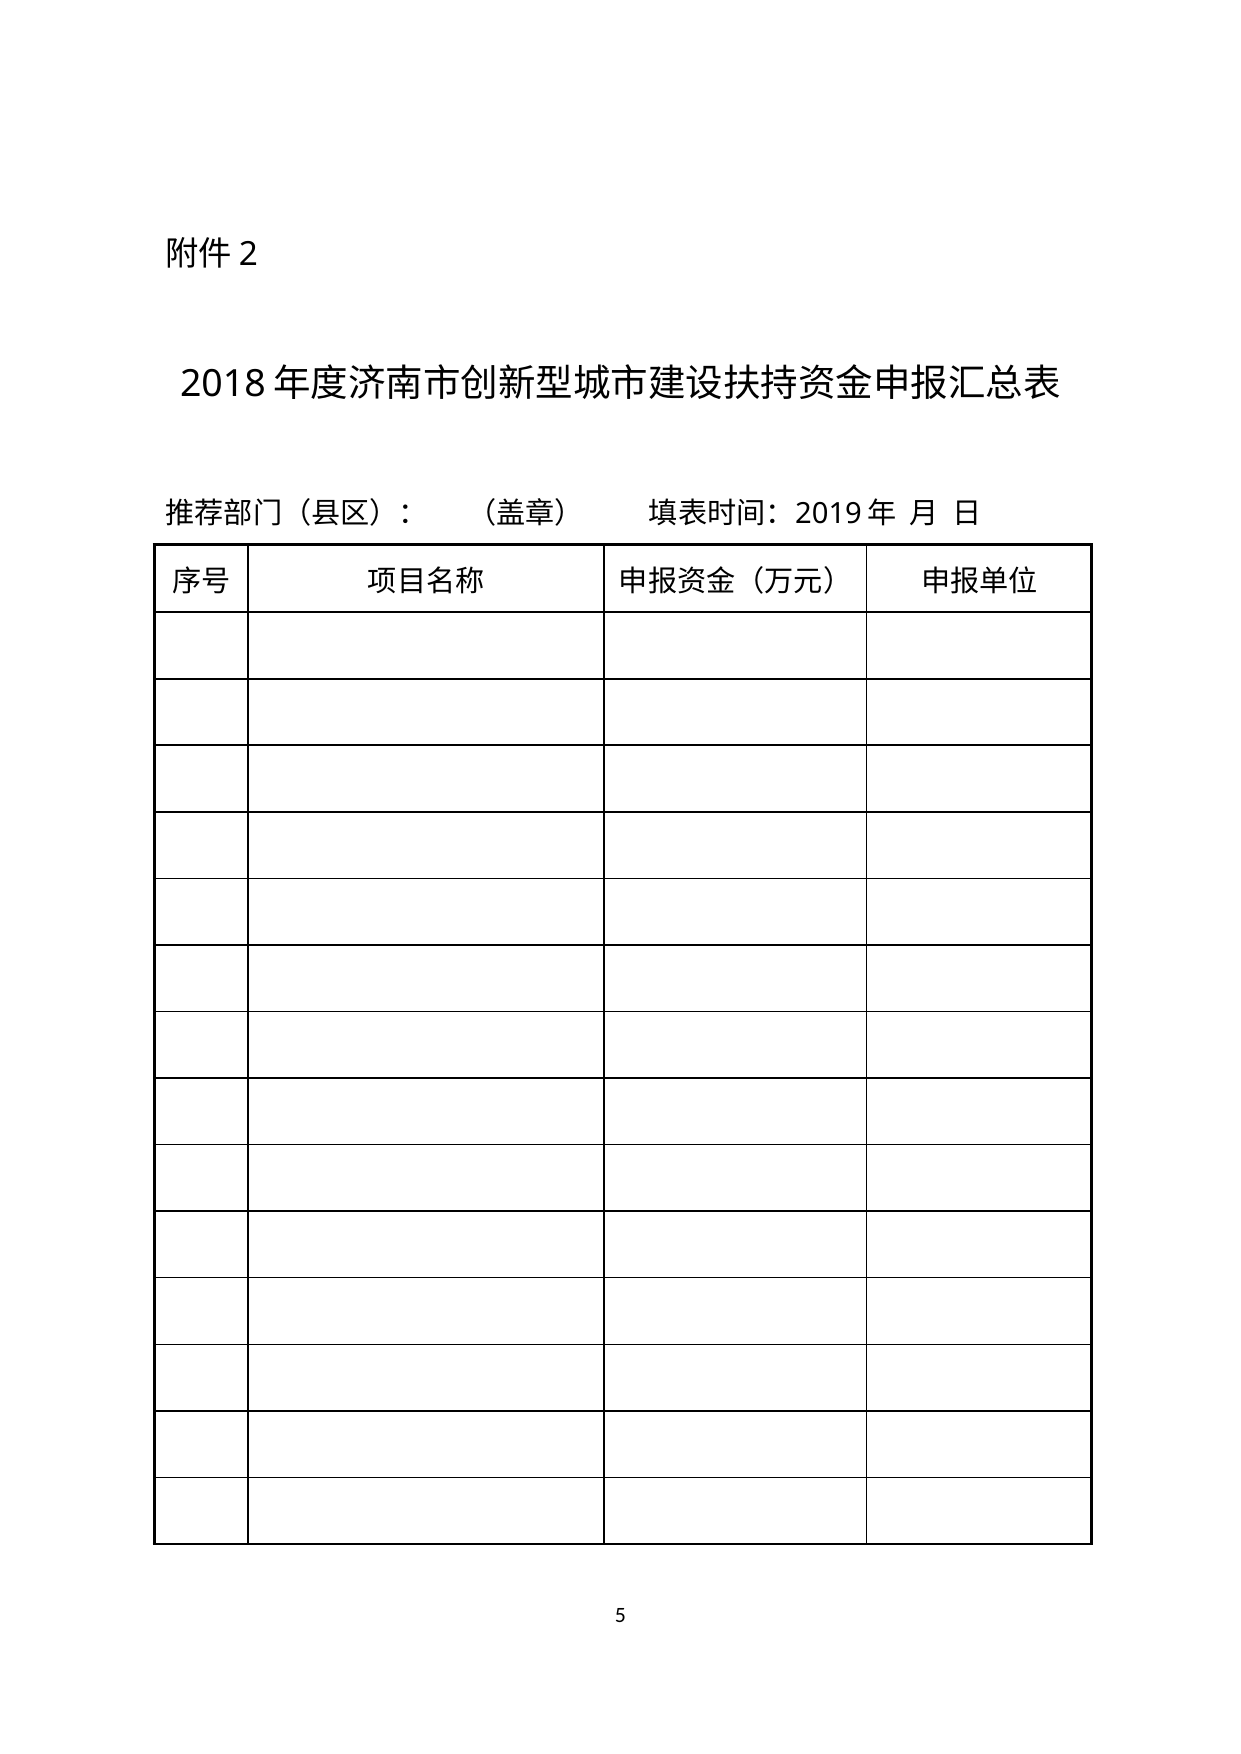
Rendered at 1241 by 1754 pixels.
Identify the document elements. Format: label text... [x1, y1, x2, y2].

table_cell [156, 813, 247, 877]
table_cell [249, 746, 603, 811]
text 2018年度济南市创新型城市建设扶持资金申报汇总表 [165, 348, 1075, 413]
table_cell [156, 1278, 247, 1343]
table_cell [605, 1412, 866, 1477]
table_cell [605, 1278, 866, 1343]
table_cell [867, 946, 1090, 1011]
table_cell [249, 1278, 603, 1343]
text 附件2 [165, 218, 1075, 283]
table_cell [867, 613, 1090, 678]
table_cell [156, 879, 247, 944]
table_cell [605, 1012, 866, 1077]
table_cell [249, 1012, 603, 1077]
table_cell [249, 1145, 603, 1210]
table_cell [605, 680, 866, 744]
table_cell [249, 1412, 603, 1477]
table_cell [867, 1012, 1090, 1077]
table_cell [249, 879, 603, 944]
table_cell [249, 613, 603, 678]
table_cell [249, 946, 603, 1011]
table_cell [156, 1079, 247, 1144]
table_header 项目名称 [249, 546, 603, 611]
table_cell [605, 746, 866, 811]
table_cell [867, 879, 1090, 944]
text 推荐部门（县区）： （盖章） 填表时间：2019年 月 日 [165, 478, 1075, 543]
table_cell [867, 1478, 1090, 1543]
table_cell [867, 1412, 1090, 1477]
table_cell [249, 1212, 603, 1277]
table_cell [249, 1345, 603, 1410]
table_cell [605, 1212, 866, 1277]
table_cell [605, 1345, 866, 1410]
table_cell [605, 1478, 866, 1543]
table_cell [605, 1079, 866, 1144]
table_cell [867, 1212, 1090, 1277]
table_cell [605, 813, 866, 877]
table_cell [605, 1145, 866, 1210]
table_cell [156, 1345, 247, 1410]
table_cell [867, 1145, 1090, 1210]
table_header 申报单位 [867, 546, 1090, 611]
table_cell [156, 1012, 247, 1077]
table_cell [156, 1478, 247, 1543]
table_cell [156, 613, 247, 678]
table_cell [867, 746, 1090, 811]
table_cell [867, 680, 1090, 744]
table_cell [156, 1212, 247, 1277]
table_header 申报资金（万元） [605, 546, 866, 611]
table_header 序号 [156, 546, 247, 611]
table_cell [156, 746, 247, 811]
table_cell [867, 1345, 1090, 1410]
table_cell [156, 1145, 247, 1210]
table_cell [605, 946, 866, 1011]
table_cell [249, 813, 603, 877]
table_cell [249, 1079, 603, 1144]
table_cell [605, 613, 866, 678]
table_cell [156, 680, 247, 744]
table_cell [867, 1079, 1090, 1144]
table_cell [156, 1412, 247, 1477]
table_cell [249, 1478, 603, 1543]
table_cell [867, 813, 1090, 877]
table_cell [867, 1278, 1090, 1343]
table_cell [156, 946, 247, 1011]
table_cell [249, 680, 603, 744]
table_cell [605, 879, 866, 944]
